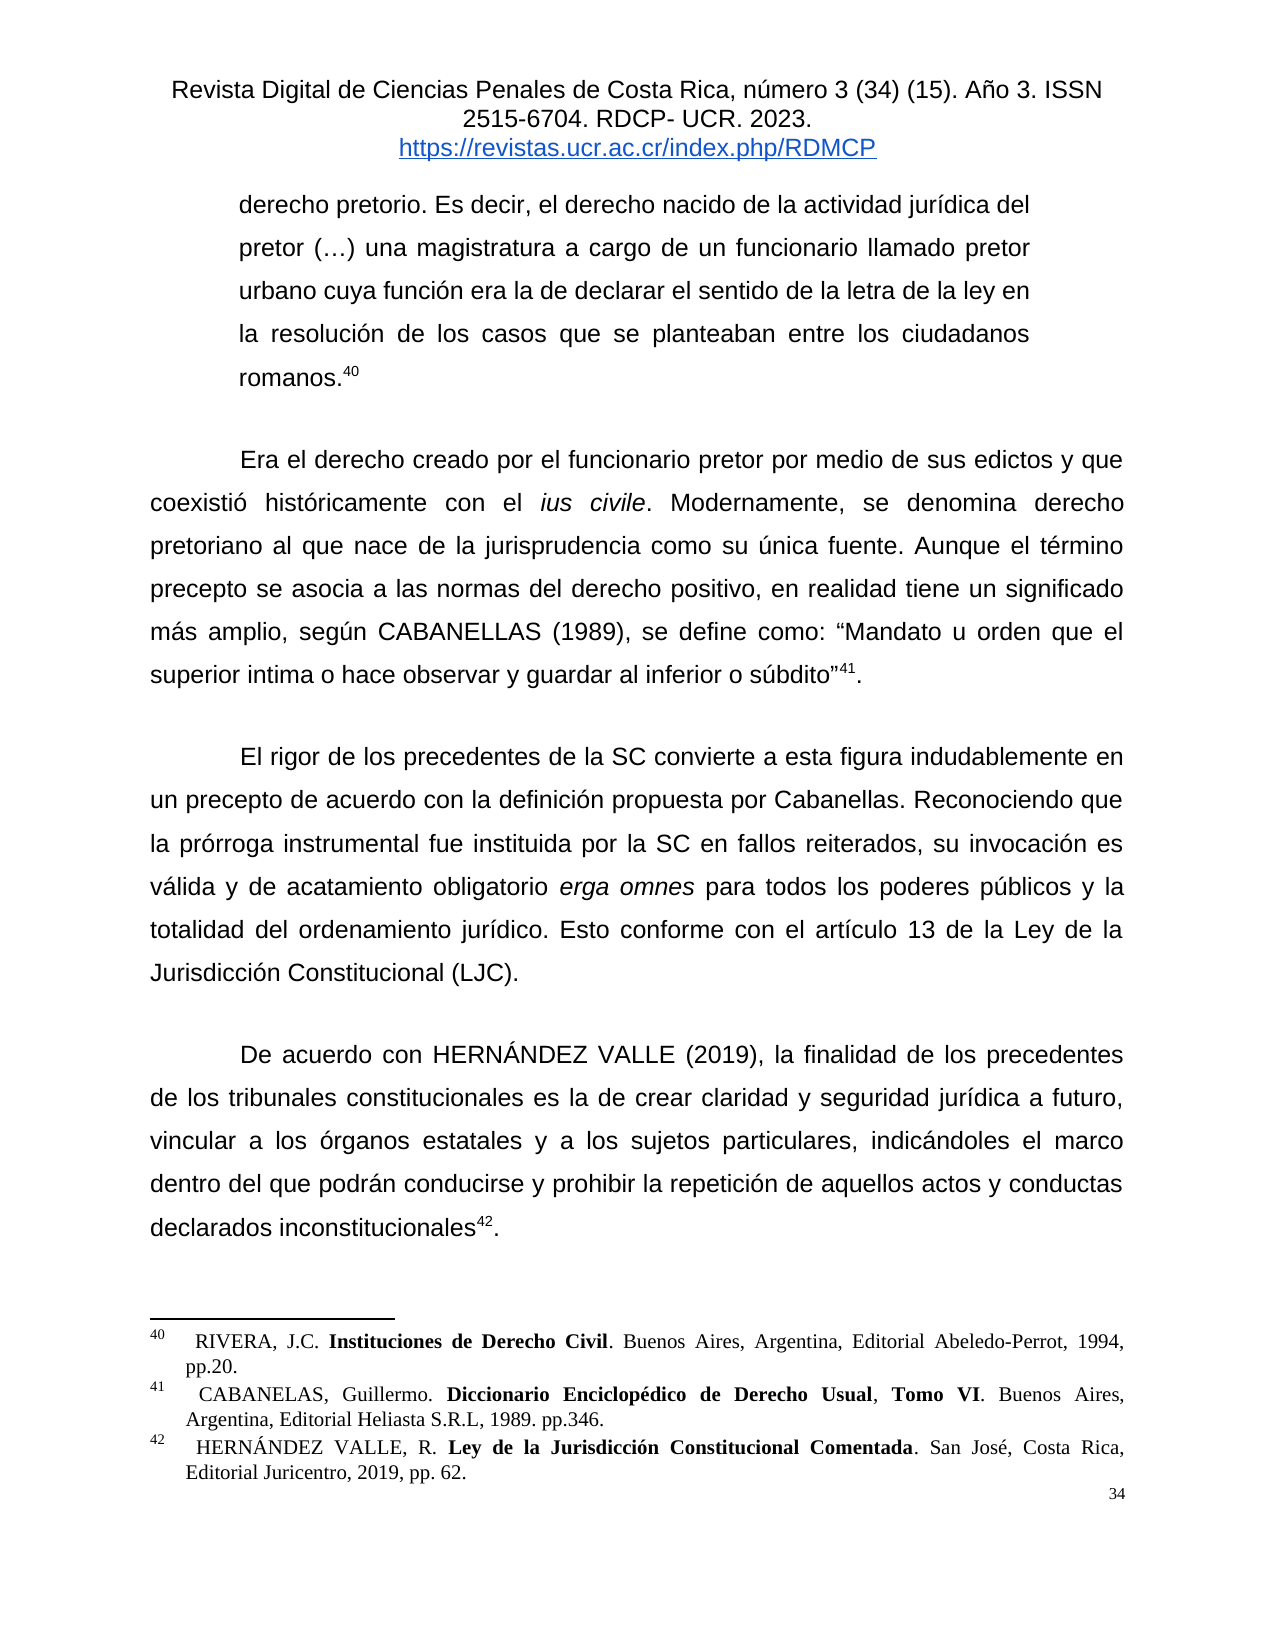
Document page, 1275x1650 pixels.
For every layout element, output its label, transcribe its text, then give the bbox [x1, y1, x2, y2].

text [239, 190, 1031, 391]
text El rigor de los precedentes de la SC convierte a esta figura indudablemente en un precepto de acuerdo con la definición propuesta por Cabanellas. Reconociendo que la prórroga instrumental fue instituida por la SC en fallos reiterados, su invocación es válida y de acatamiento obligatorio erga omnes para todos los poderes públicos y la totalidad del ordenamiento jurídico. Esto conforme con el artículo 13 de la Ley de la Jurisdicción Constitucional (LJC). [150, 742, 1125, 987]
text Era el derecho creado por el funcionario pretor por medio de sus edictos y que coexistió históricamente con el ius civile. Modernamente, se denomina derecho pretoriano al que nace de la jurisprudencia como su única fuente. Aunque el término precepto se asocia a las normas del derecho positivo, en realidad tiene un significado más amplio, según CABANELLAS (1989), se define como: “Mandato u orden que el superior intima o hace observar y guardar al inferior o súbdito”. [150, 444, 1125, 689]
text De acuerdo con HERNÁNDEZ VALLE (2019), la finalidad de los precedentes de los tribunales constitucionales es la de crear claridad y seguridad jurídica a futuro, vincular a los órganos estatales y a los sujetos particulares, indicándoles el marco dentro del que podrán conducirse y prohibir la repetición de aquellos actos y conductas declarados inconstitucionales. [150, 1040, 1125, 1241]
